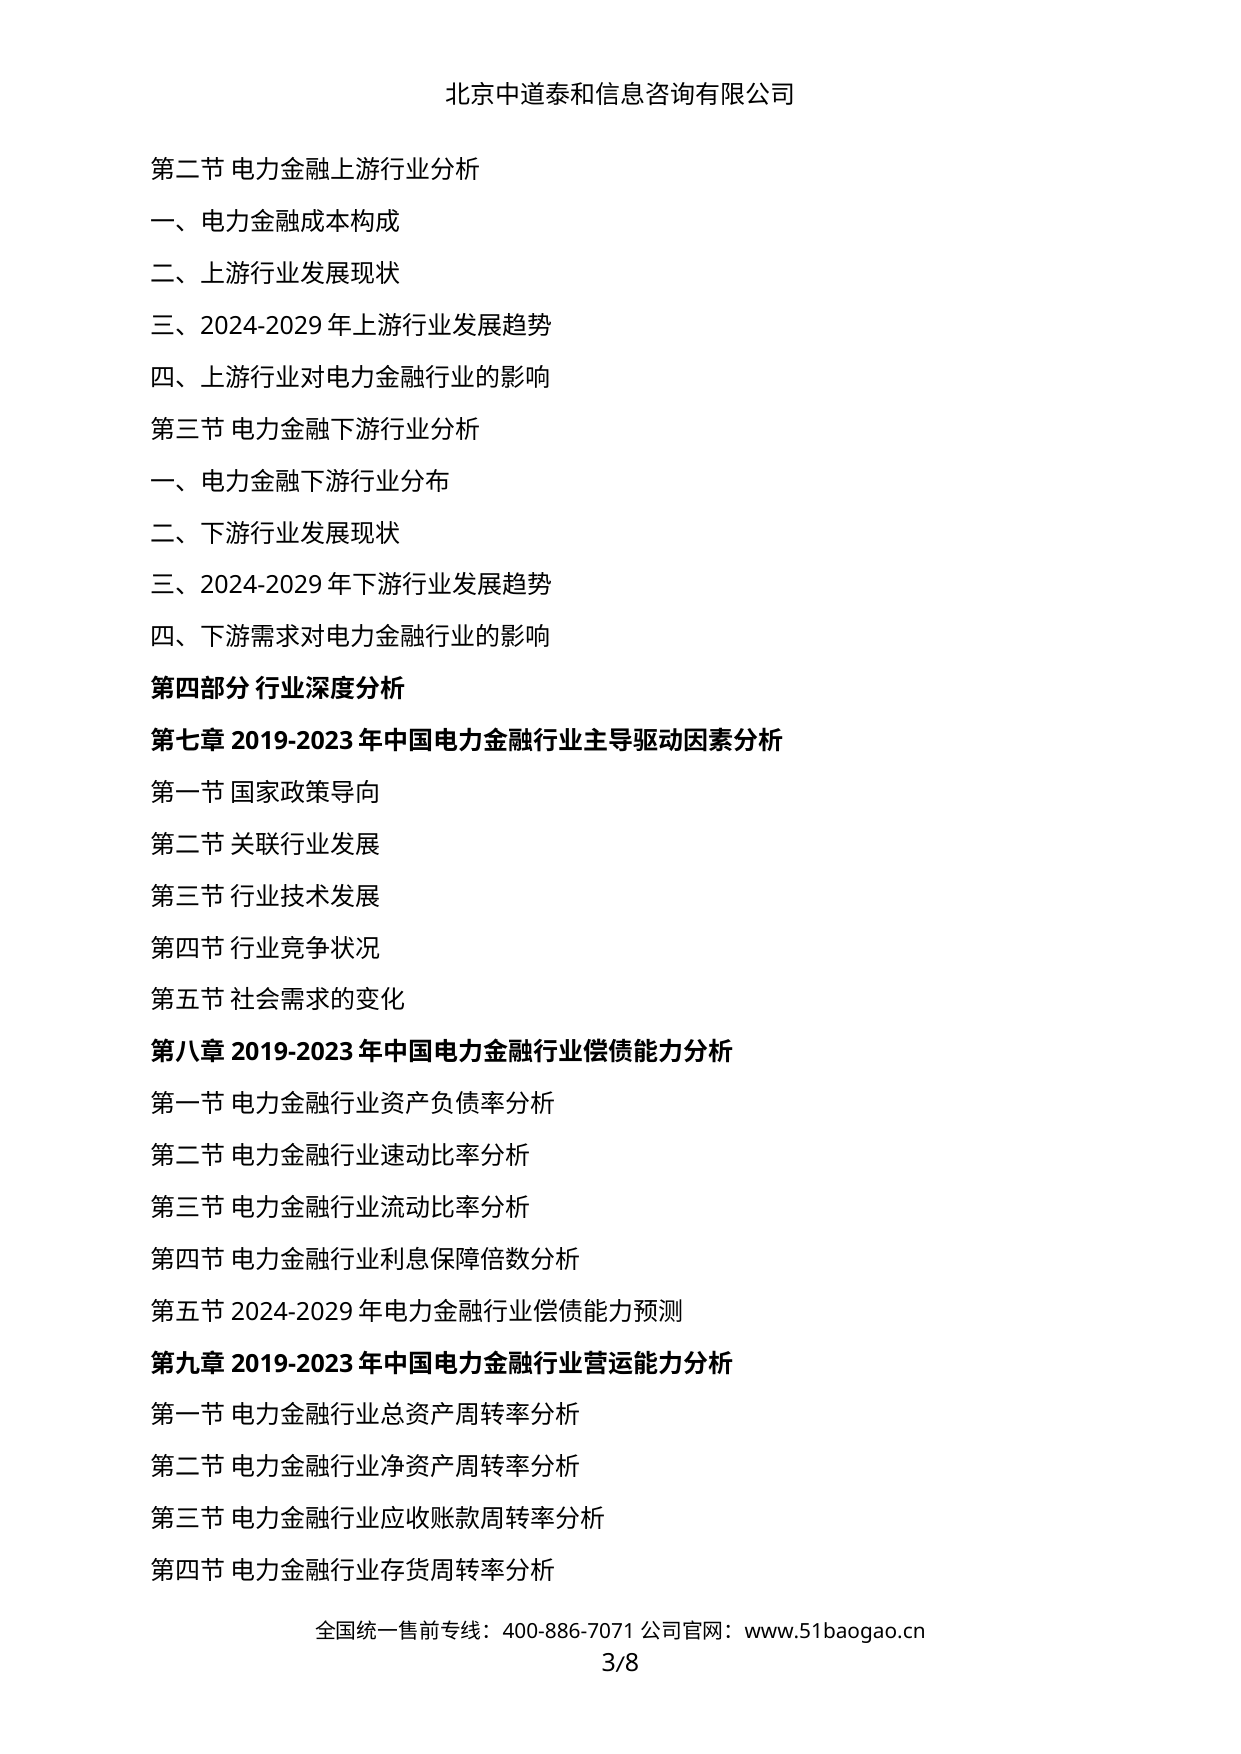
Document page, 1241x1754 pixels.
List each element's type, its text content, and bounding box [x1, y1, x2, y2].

text 第三节 行业技术发展 [150, 876, 1090, 912]
text 第二节 电力金融行业净资产周转率分析 [150, 1447, 1090, 1483]
text 一、电力金融成本构成 [150, 202, 1090, 238]
text 一、电力金融下游行业分布 [150, 461, 1090, 497]
text 第二节 电力金融行业速动比率分析 [150, 1136, 1090, 1172]
text 第二节 电力金融上游行业分析 [150, 150, 1090, 186]
text 第三节 电力金融行业应收账款周转率分析 [150, 1499, 1090, 1535]
text 二、下游行业发展现状 [150, 513, 1090, 549]
text 三、2024-2029年上游行业发展趋势 [150, 306, 1090, 342]
text 第一节 电力金融行业总资产周转率分析 [150, 1395, 1090, 1431]
text 第四节 电力金融行业利息保障倍数分析 [150, 1239, 1090, 1276]
text 第三节 电力金融下游行业分析 [150, 409, 1090, 446]
text 四、上游行业对电力金融行业的影响 [150, 357, 1090, 394]
text 第四部分 行业深度分析 [150, 669, 1090, 705]
text 第三节 电力金融行业流动比率分析 [150, 1187, 1090, 1224]
text 第四节 电力金融行业存货周转率分析 [150, 1551, 1090, 1587]
text 第五节 社会需求的变化 [150, 980, 1090, 1016]
text 四、下游需求对电力金融行业的影响 [150, 617, 1090, 653]
text 第四节 行业竞争状况 [150, 928, 1090, 964]
text 第七章 2019-2023年中国电力金融行业主导驱动因素分析 [150, 721, 1090, 757]
text 第一节 电力金融行业资产负债率分析 [150, 1084, 1090, 1120]
text 第五节 2024-2029年电力金融行业偿债能力预测 [150, 1291, 1090, 1327]
text 第八章 2019-2023年中国电力金融行业偿债能力分析 [150, 1032, 1090, 1068]
text 第二节 关联行业发展 [150, 824, 1090, 861]
text 第九章 2019-2023年中国电力金融行业营运能力分析 [150, 1343, 1090, 1379]
text 第一节 国家政策导向 [150, 772, 1090, 809]
text 二、上游行业发展现状 [150, 254, 1090, 290]
text 三、2024-2029年下游行业发展趋势 [150, 565, 1090, 601]
